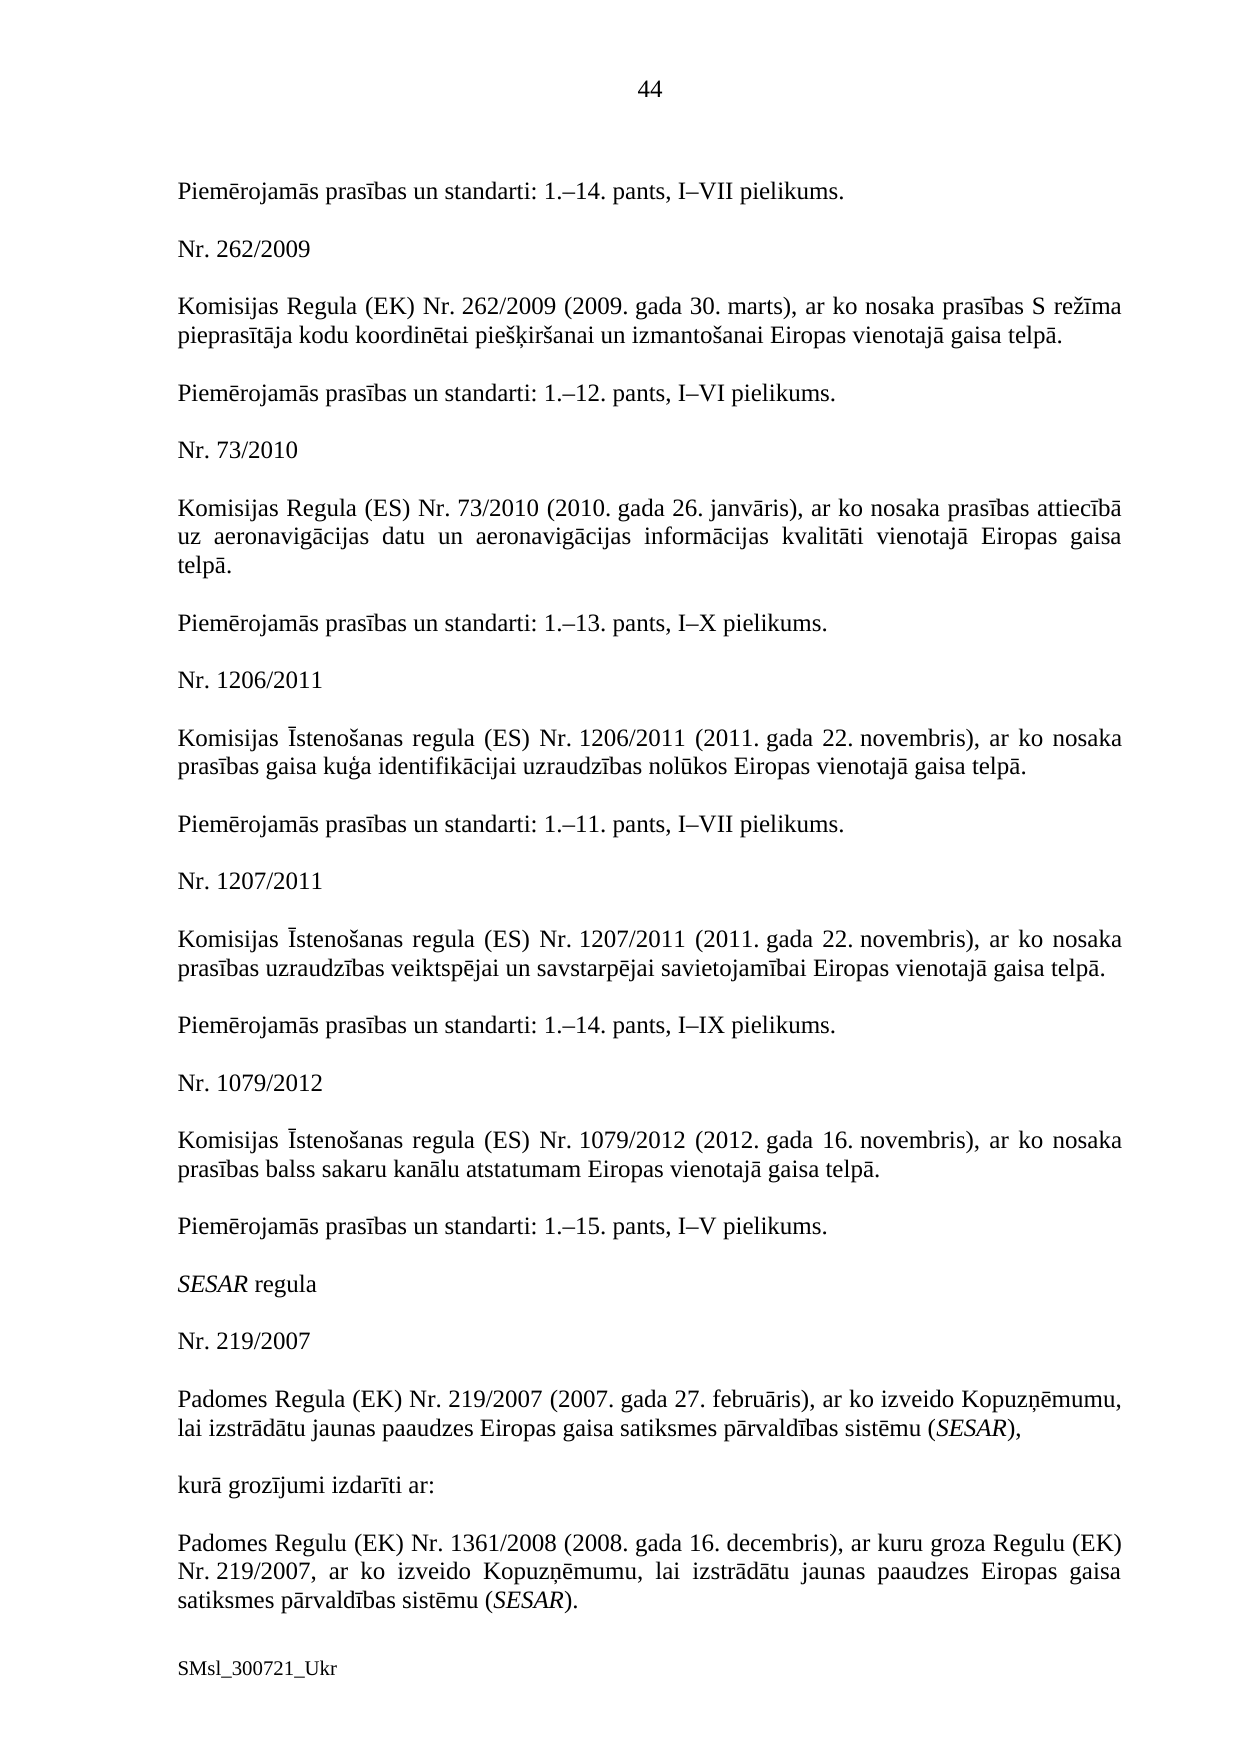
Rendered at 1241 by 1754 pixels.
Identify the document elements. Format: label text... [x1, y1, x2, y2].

text Piemērojamās prasības un standarti: 1.–14. pants, I–VII pielikums. [177, 176, 1122, 205]
text Nr. 73/2010 [177, 435, 1122, 464]
text SESAR regula [177, 1269, 1122, 1298]
text Komisijas Īstenošanas regula (ES) Nr. 1079/2012 (2012. gada 16. novembris), ar ko nosaka prasības balss sakaru kanālu atstatumam Eiropas vienotajā gaisa telpā. [177, 1125, 1122, 1183]
text Komisijas Īstenošanas regula (ES) Nr. 1206/2011 (2011. gada 22. novembris), ar ko nosaka prasības gaisa kuģa identifikācijai uzraudzības nolūkos Eiropas vienotajā gaisa telpā. [177, 723, 1122, 780]
text Piemērojamās prasības un standarti: 1.–11. pants, I–VII pielikums. [177, 809, 1122, 838]
text Komisijas Īstenošanas regula (ES) Nr. 1207/2011 (2011. gada 22. novembris), ar ko nosaka prasības uzraudzības veiktspējai un savstarpējai savietojamībai Eiropas vienotajā gaisa telpā. [177, 924, 1122, 981]
text Padomes Regula (EK) Nr. 219/2007 (2007. gada 27. februāris), ar ko izveido Kopuzņēmumu, lai izstrādātu jaunas paaudzes Eiropas gaisa satiksmes pārvaldības sistēmu (SESAR), [177, 1384, 1122, 1441]
text Nr. 1079/2012 [177, 1068, 1122, 1096]
text Nr. 262/2009 [177, 234, 1122, 263]
text Piemērojamās prasības un standarti: 1.–12. pants, I–VI pielikums. [177, 378, 1122, 406]
text Komisijas Regula (ES) Nr. 73/2010 (2010. gada 26. janvāris), ar ko nosaka prasības attiecībā uz aeronavigācijas datu un aeronavigācijas informācijas kvalitāti vienotajā Eiropas gaisa telpā. [177, 493, 1122, 579]
text Komisijas Regula (EK) Nr. 262/2009 (2009. gada 30. marts), ar ko nosaka prasības S režīma pieprasītāja kodu koordinētai piešķiršanai un izmantošanai Eiropas vienotajā gaisa telpā. [177, 291, 1122, 349]
text Padomes Regulu (EK) Nr. 1361/2008 (2008. gada 16. decembris), ar kuru groza Regulu (EK) Nr. 219/2007, ar ko izveido Kopuzņēmumu, lai izstrādātu jaunas paaudzes Eiropas gaisa satiksmes pārvaldības sistēmu (SESAR). [177, 1528, 1122, 1614]
text Piemērojamās prasības un standarti: 1.–15. pants, I–V pielikums. [177, 1211, 1122, 1240]
text Piemērojamās prasības un standarti: 1.–13. pants, I–X pielikums. [177, 608, 1122, 636]
text kurā grozījumi izdarīti ar: [177, 1470, 1122, 1499]
text Nr. 1206/2011 [177, 665, 1122, 694]
text Piemērojamās prasības un standarti: 1.–14. pants, I–IX pielikums. [177, 1010, 1122, 1039]
text Nr. 1207/2011 [177, 866, 1122, 895]
text Nr. 219/2007 [177, 1326, 1122, 1355]
